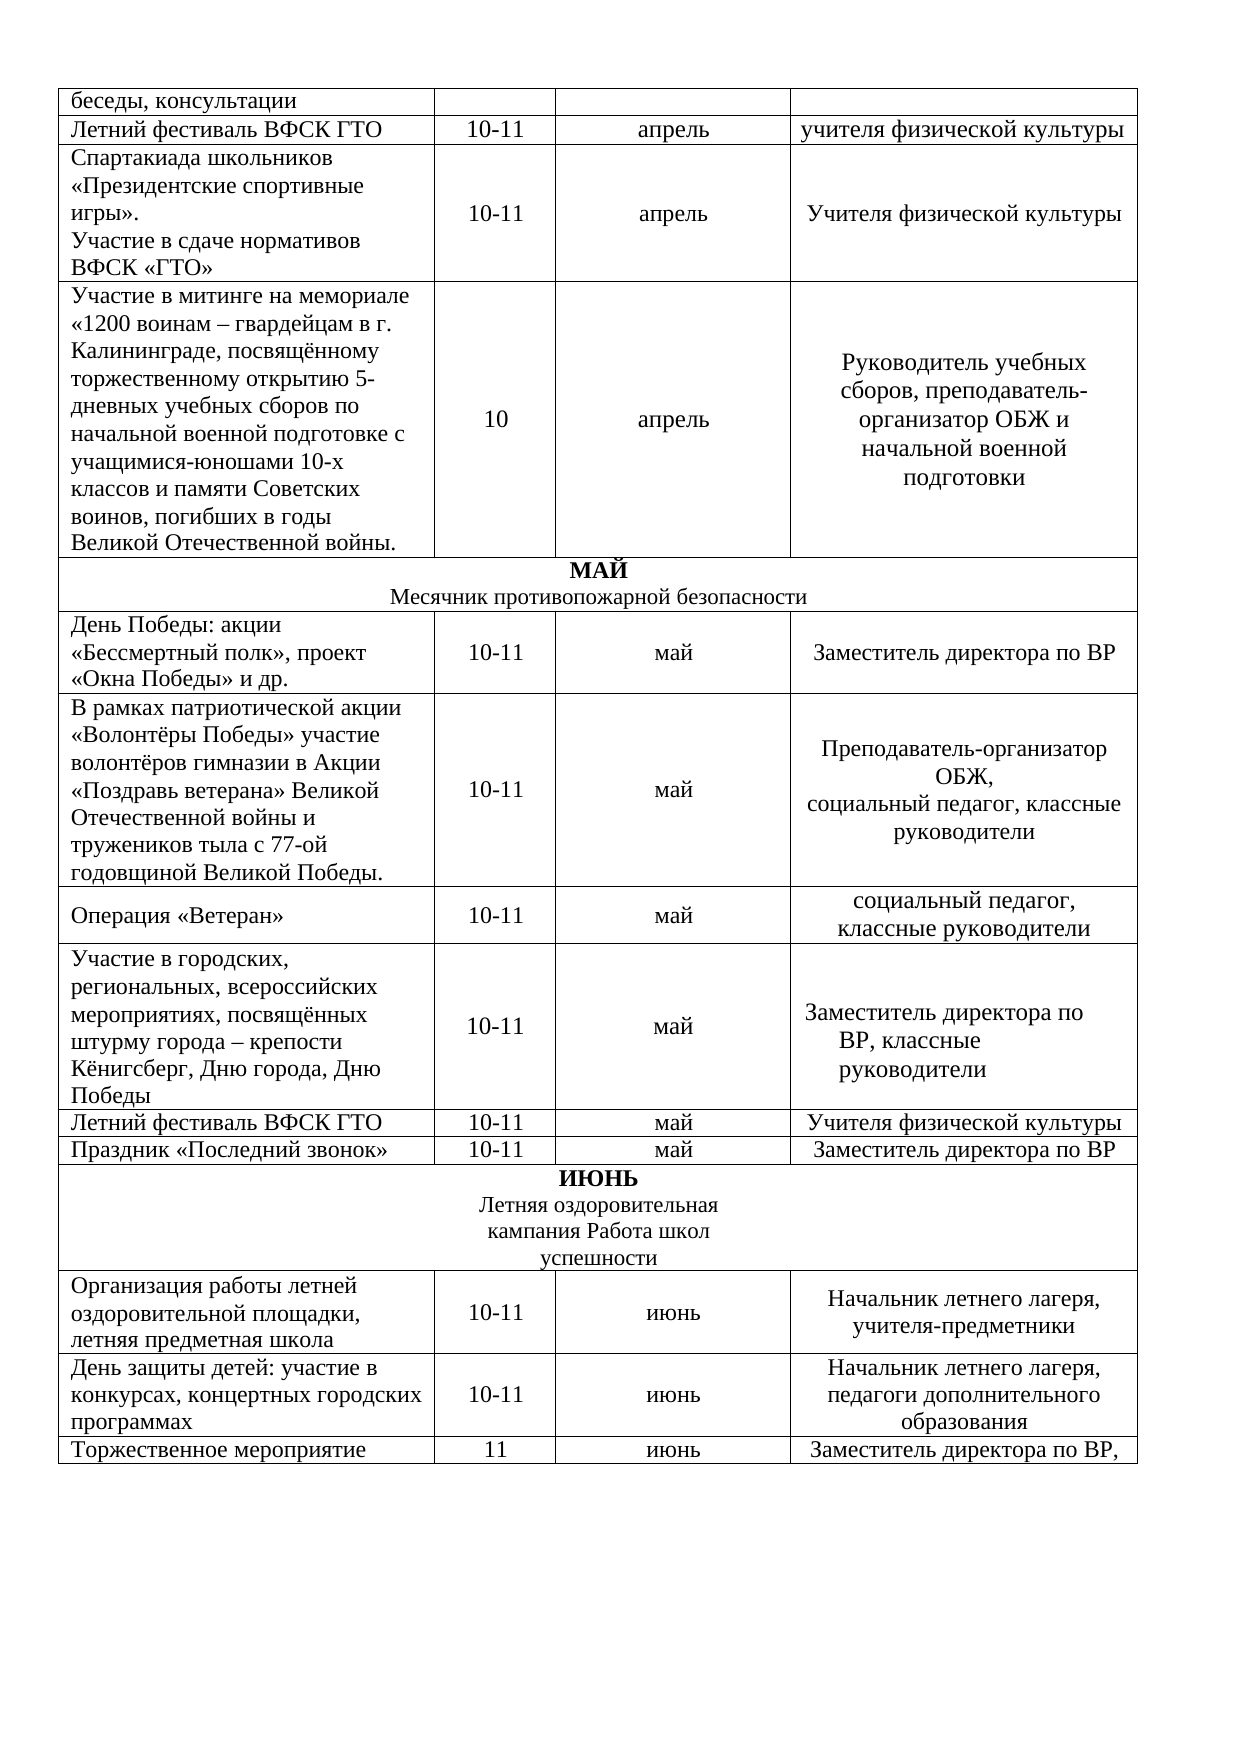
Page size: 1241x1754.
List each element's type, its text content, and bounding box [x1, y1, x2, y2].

table_cell 11 [435, 1437, 555, 1463]
table_cell Организация работы летней оздоровительной площадки, летняя предметная школа [59, 1271, 434, 1353]
table_cell социальный педагог, классные руководители [791, 887, 1137, 943]
table_cell июнь [556, 1437, 790, 1463]
table_cell Летний фестиваль ВФСК ГТО [59, 116, 434, 143]
table_header [435, 89, 555, 115]
table_cell 10-11 [435, 1110, 555, 1136]
table_cell Заместитель директора по ВР [791, 1137, 1137, 1164]
table_cell май [556, 1110, 790, 1136]
table_cell 10-11 [435, 612, 555, 693]
table_cell В рамках патриотической акции «Волонтёры Победы» участие волонтёров гимназии в Акции «Поздравь ветерана» Великой Отечественной войны и тружеников тыла с 77-ой годовщиной Великой Победы. [59, 694, 434, 886]
table_cell Учителя физической культуры [791, 145, 1137, 281]
table_cell 10-11 [435, 944, 555, 1109]
table_cell 10-11 [435, 116, 555, 143]
table_header беседы, консультации [59, 89, 434, 115]
table_cell МАЙ Месячник противопожарной безопасности [59, 558, 1137, 611]
table_cell май [556, 694, 790, 886]
table_cell 10-11 [435, 694, 555, 886]
table_cell Преподаватель-организатор ОБЖ, социальный педагог, классные руководители [791, 694, 1137, 886]
table_cell Летний фестиваль ВФСК ГТО [59, 1110, 434, 1136]
table_cell май [556, 887, 790, 943]
table_cell июнь [556, 1271, 790, 1353]
table_cell Заместитель директора по ВР [791, 612, 1137, 693]
table_cell 10-11 [435, 1137, 555, 1164]
table_cell Праздник «Последний звонок» [59, 1137, 434, 1164]
table_cell Участие в митинге на мемориале «1200 воинам – гвардейцам в г. Калининграде, посвящённому торжественному открытию 5- дневных учебных сборов по начальной военной подготовке с учащимися-юношами 10-х классов и памяти Советских воинов, погибших в годы Великой Отечественной войны. [59, 282, 434, 557]
table_cell Торжественное мероприятие [59, 1437, 434, 1463]
table_cell ИЮНЬ Летняя оздоровительная кампания Работа школ успешности [59, 1165, 1137, 1270]
table_cell май [556, 612, 790, 693]
table_cell 10-11 [435, 887, 555, 943]
table_cell День Победы: акции «Бессмертный полк», проект «Окна Победы» и др. [59, 612, 434, 693]
table_cell Спартакиада школьников «Президентские спортивные игры». Участие в сдаче нормативов ВФСК «ГТО» [59, 145, 434, 281]
table_cell Операция «Ветеран» [59, 887, 434, 943]
table_cell май [556, 1137, 790, 1164]
table_cell 10 [435, 282, 555, 557]
table_header [556, 89, 790, 115]
table_cell Заместитель директора по ВР, [791, 1437, 1137, 1463]
table_cell Участие в городских, региональных, всероссийских мероприятиях, посвящённых штурму города – крепости Кёнигсберг, Дню города, Дню Победы [59, 944, 434, 1109]
table_cell апрель [556, 116, 790, 143]
table_cell Начальник летнего лагеря, учителя-предметники [791, 1271, 1137, 1353]
table_cell Заместитель директора по ВР, классные руководители [791, 944, 1137, 1109]
table_cell апрель [556, 282, 790, 557]
table_header [791, 89, 1137, 115]
table_cell 10-11 [435, 145, 555, 281]
table_cell 10-11 [435, 1354, 555, 1436]
table_cell апрель [556, 145, 790, 281]
table_cell День защиты детей: участие в конкурсах, концертных городских программах [59, 1354, 434, 1436]
table_cell май [556, 944, 790, 1109]
table_cell Руководитель учебных сборов, преподаватель- организатор ОБЖ и начальной военной подготовки [791, 282, 1137, 557]
table_cell Учителя физической культуры [791, 1110, 1137, 1136]
table_cell учителя физической культуры [791, 116, 1137, 143]
table_cell Начальник летнего лагеря, педагоги дополнительного образования [791, 1354, 1137, 1436]
table_cell июнь [556, 1354, 790, 1436]
table_cell 10-11 [435, 1271, 555, 1353]
